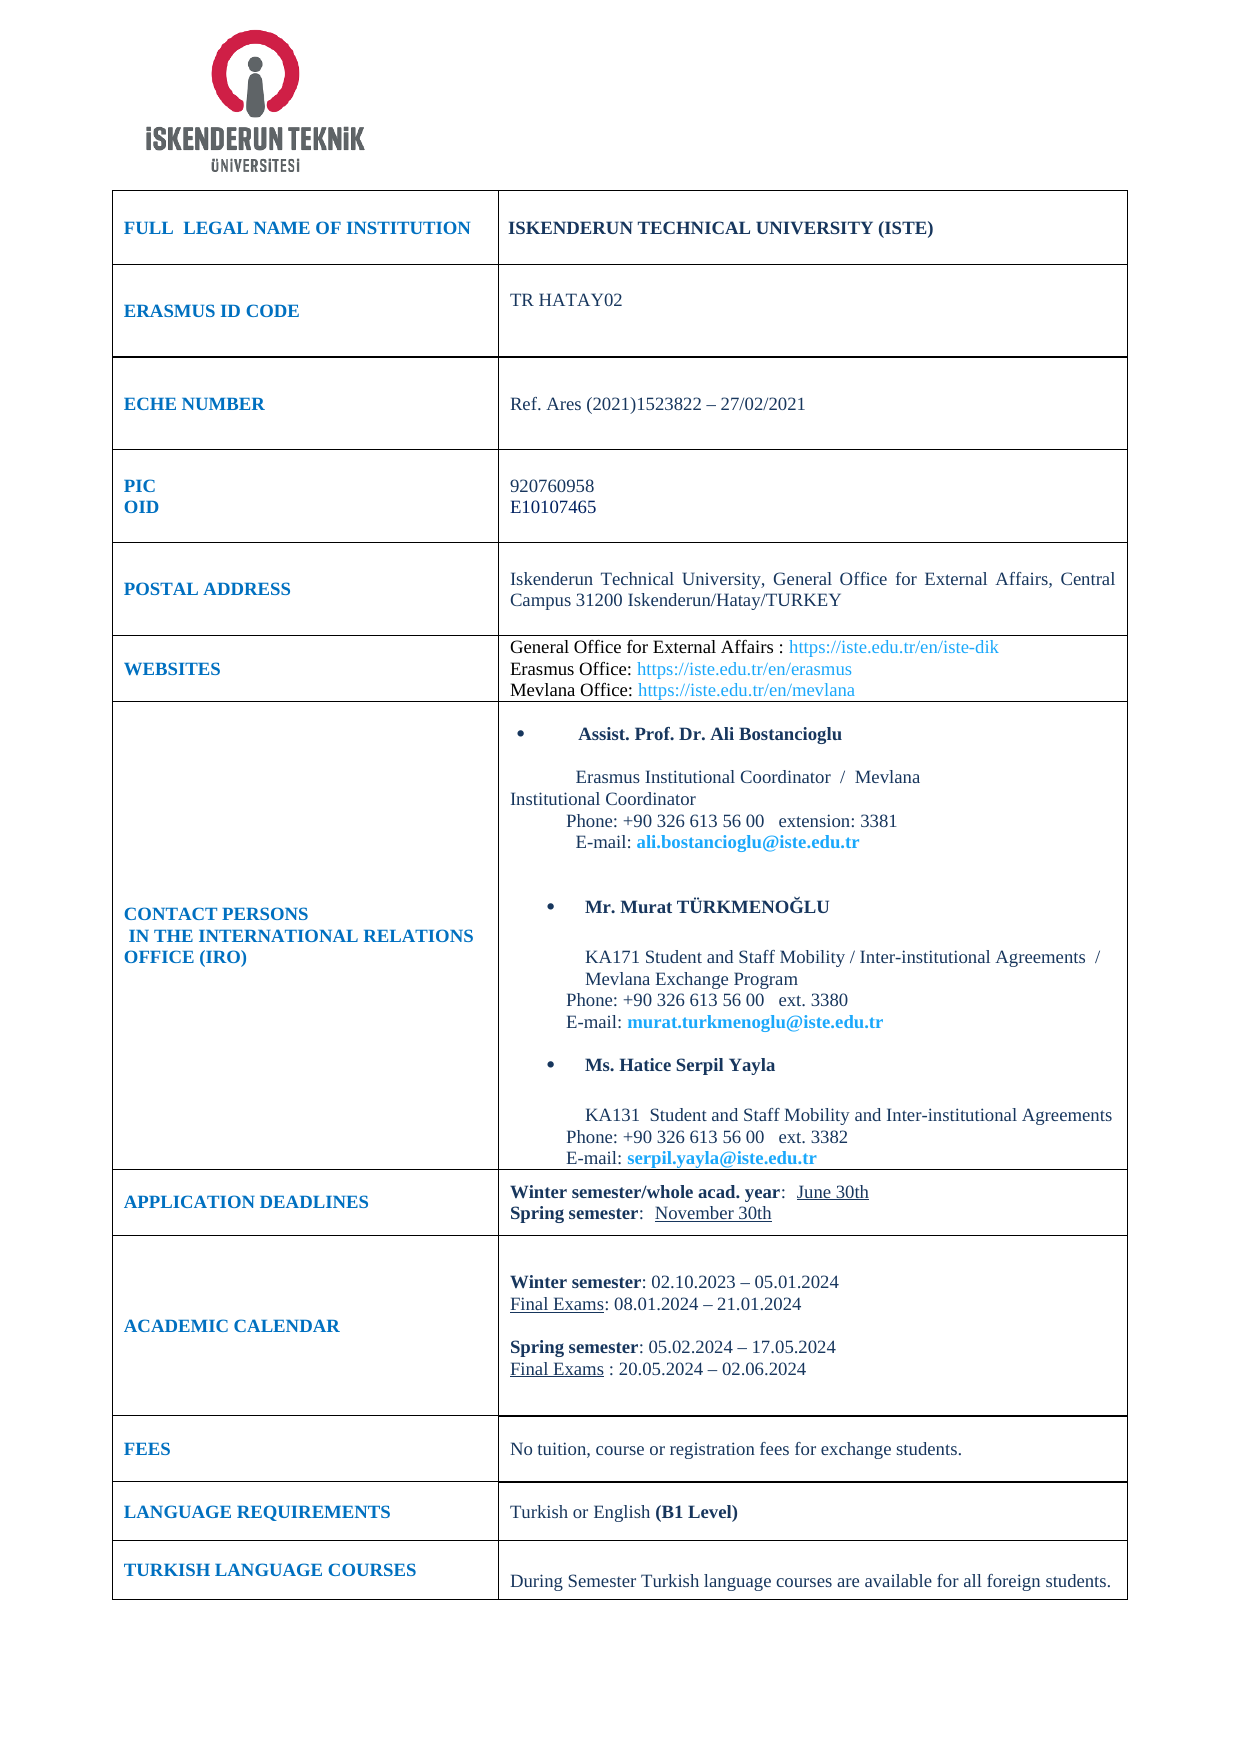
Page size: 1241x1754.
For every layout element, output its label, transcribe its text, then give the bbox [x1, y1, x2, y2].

table_cell Iskenderun Technical University, General Office for External Affairs, Central Campus 31200 Iskenderun/Hatay/TURKEY [499, 543, 1127, 635]
table_cell PIC OID [113, 450, 498, 542]
table_cell Assist. Prof. Dr. Ali Bostancioglu Erasmus Institutional Coordinator / Mevlana Institutional Coordinator Phone: +90 326 613 56 00 extension: 3381 E-mail: ali.bostancioglu@iste.edu.tr Mr. Murat TÜRKMENOĞLU KA171 Student and Staff Mobility / Inter-institutional Agreements / Mevlana Exchange Program Phone: +90 326 613 56 00 ext. 3380 E-mail: murat.turkmenoglu@iste.edu.tr Ms. Hatice Serpil Yayla KA131 Student and Staff Mobility and Inter-institutional Agreements Phone: +90 326 613 56 00 ext. 3382 E-mail: serpil.yayla@iste.edu.tr This email address is being protected from spambots. You need JavaScript enabled to view it. [499, 702, 1127, 1169]
picture [128, 10, 382, 190]
table_cell TR HATAY02 [499, 265, 1127, 356]
table_cell CONTACT PERSONS IN THE INTERNATIONAL RELATIONS OFFICE (IRO) [113, 702, 498, 1169]
table_cell General Office for External Affairs : https://iste.edu.tr/en/iste-dik Erasmus Office: https://iste.edu.tr/en/erasmus Mevlana Office: https://iste.edu.tr/en/mevlana [499, 636, 1127, 701]
table_cell No tuition, course or registration fees for exchange students. [499, 1417, 1127, 1481]
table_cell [499, 1541, 1127, 1599]
table_cell ECHE NUMBER [113, 358, 498, 449]
table_cell Winter semester: 02.10.2023 – 05.01.2024 Final Exams: 08.01.2024 – 21.01.2024 Spring semester: 05.02.2024 – 17.05.2024 Final Exams : 20.05.2024 – 02.06.2024 [499, 1236, 1127, 1415]
table_cell Turkish or English (B1 Level) [499, 1483, 1127, 1540]
table_cell FEES [113, 1416, 498, 1481]
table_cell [113, 1541, 498, 1599]
table_cell ACADEMIC CALENDAR [113, 1236, 498, 1415]
table_cell 920760958 E10107465 [499, 450, 1127, 542]
table_header FULL LEGAL NAME OF INSTITUTION [113, 191, 498, 264]
table_cell POSTAL ADDRESS [113, 543, 498, 635]
table_header ISKENDERUN TECHNICAL UNIVERSITY (ISTE) [499, 191, 1127, 264]
table_cell Ref. Ares (2021)1523822 – 27/02/2021 [499, 358, 1127, 449]
table_cell ERASMUS ID CODE [113, 265, 498, 356]
table_cell APPLICATION DEADLINES [113, 1170, 498, 1234]
table_cell WEBSITES [113, 636, 498, 701]
table_cell Winter semester/whole acad. year: June 30th Spring semester: November 30th [499, 1170, 1127, 1234]
table_cell LANGUAGE REQUIREMENTS [113, 1482, 498, 1540]
